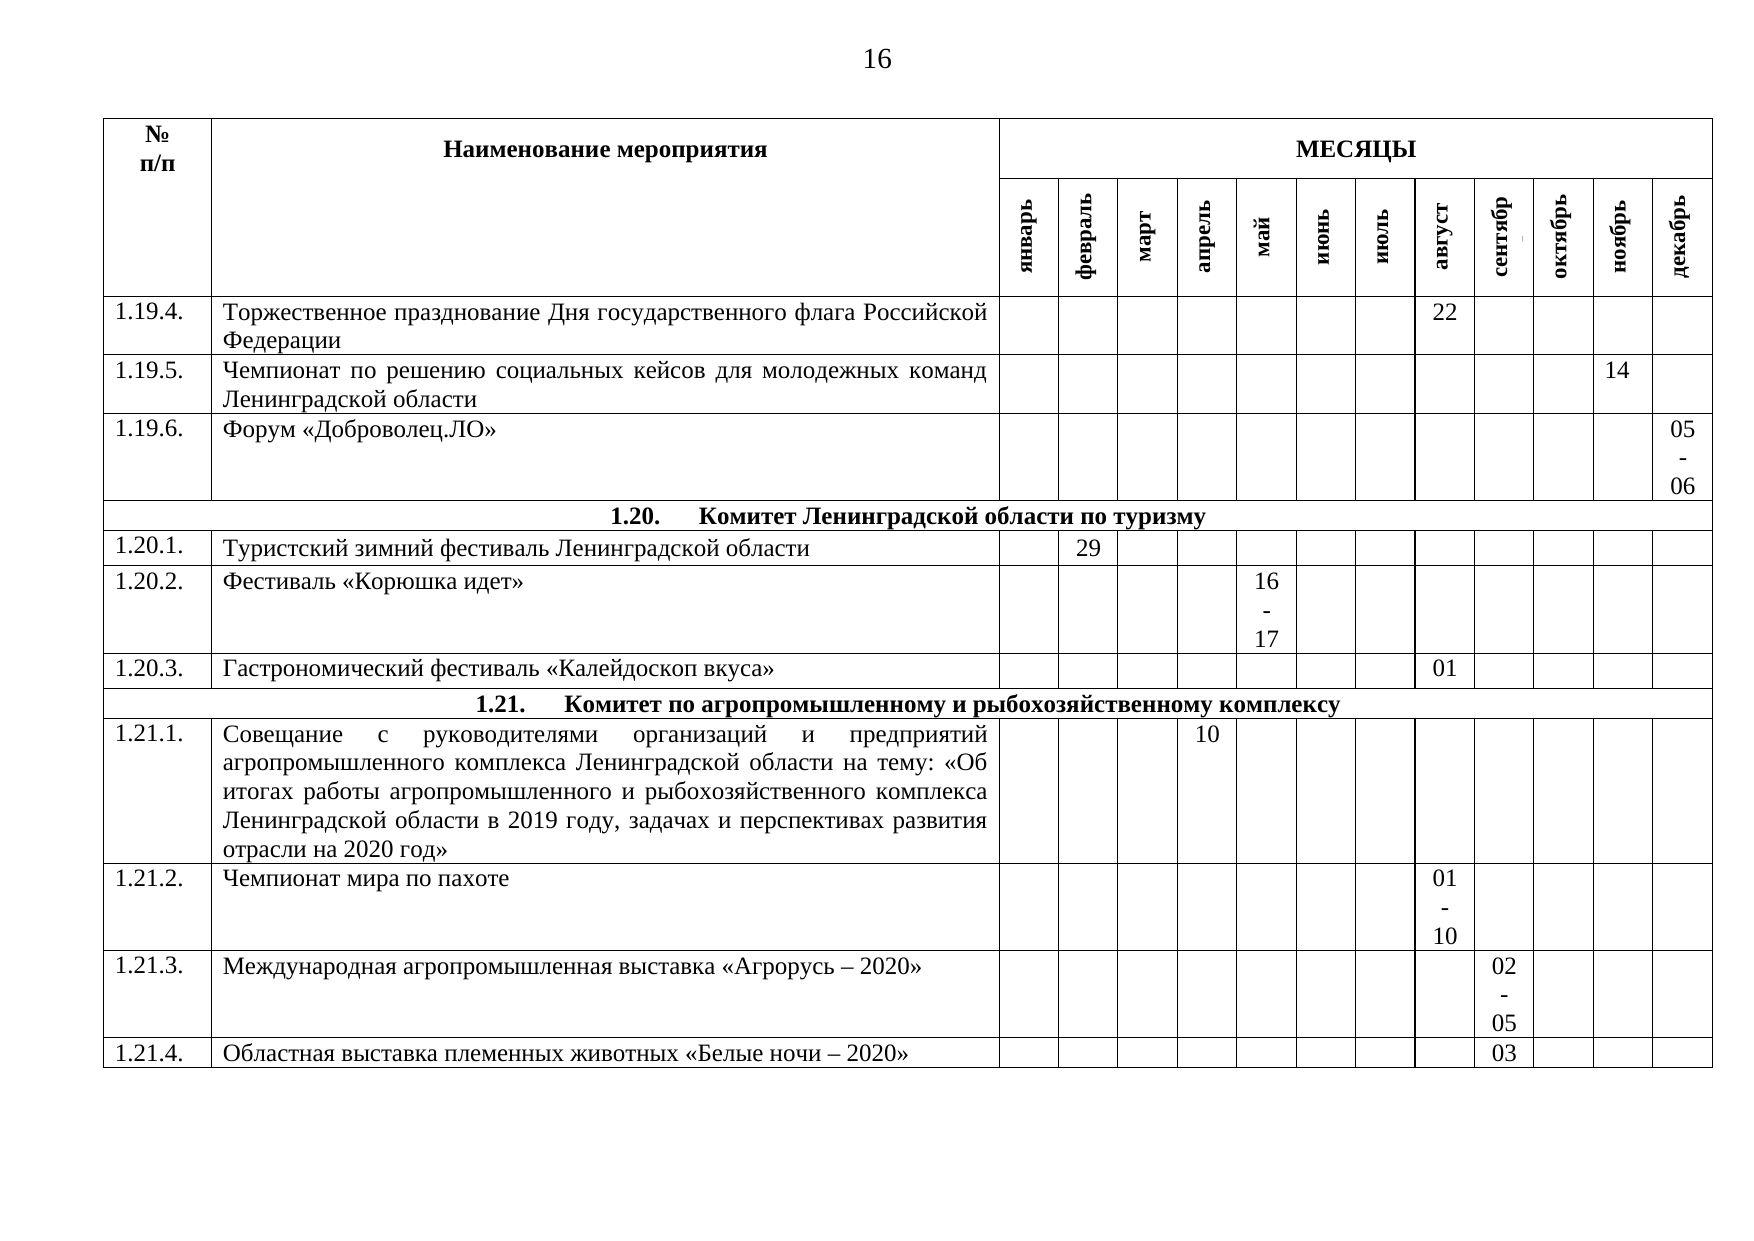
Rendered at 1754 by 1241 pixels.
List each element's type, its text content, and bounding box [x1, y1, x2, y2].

table_cell [1534, 719, 1593, 862]
table_cell июнь [1297, 179, 1355, 296]
table_cell [1534, 297, 1593, 354]
table_cell январь [1000, 179, 1058, 296]
table_cell [1178, 654, 1236, 688]
table_cell [1416, 719, 1474, 862]
table_cell [1118, 566, 1177, 652]
table_cell [104, 654, 211, 688]
table_cell [1653, 531, 1712, 565]
table_cell [1297, 951, 1355, 1037]
table_cell [1475, 719, 1533, 862]
table_cell [1059, 1038, 1117, 1067]
table_cell [1178, 531, 1236, 565]
table_cell 22 [1416, 297, 1474, 354]
table_cell [1118, 864, 1177, 950]
table_cell [1356, 719, 1414, 862]
table_cell [1118, 654, 1177, 688]
table_cell [1237, 654, 1296, 688]
table_cell [1297, 864, 1355, 950]
table_cell май [1237, 179, 1296, 296]
table_cell [1118, 1038, 1177, 1067]
table_cell Чемпионат мира по пахоте [212, 864, 999, 950]
table_cell [212, 178, 999, 296]
table_cell [1297, 531, 1355, 565]
table_cell [1594, 531, 1652, 565]
table_cell [104, 178, 211, 296]
table_cell [1297, 355, 1355, 413]
table_cell [1059, 414, 1117, 500]
table_cell [104, 719, 211, 862]
table_cell [1594, 414, 1652, 500]
table_cell [1000, 951, 1058, 1037]
table_cell [1534, 1038, 1593, 1067]
table_header МЕСЯЦЫ [1000, 119, 1712, 178]
table_cell 29 [1059, 531, 1117, 565]
table_cell [1475, 654, 1533, 688]
table_cell [1475, 566, 1533, 652]
table_cell [1059, 355, 1117, 413]
table_cell [1594, 654, 1652, 688]
table_cell [1594, 951, 1652, 1037]
table_cell [1118, 414, 1177, 500]
table_cell [1534, 531, 1593, 565]
table_cell [1534, 414, 1593, 500]
table_cell [1118, 951, 1177, 1037]
table_cell [1178, 951, 1236, 1037]
table_cell Международная агропромышленная выставка «Агрорусь – 2020» [212, 951, 999, 1037]
table_cell [1000, 864, 1058, 950]
table_cell [1178, 355, 1236, 413]
table_cell [1653, 297, 1712, 354]
table_cell [1059, 951, 1117, 1037]
table_cell 14 [1594, 355, 1652, 413]
table_cell [1118, 355, 1177, 413]
table_cell [1059, 719, 1117, 862]
table_cell июль [1356, 179, 1414, 296]
table_cell [1416, 531, 1474, 565]
table_cell [104, 951, 211, 1037]
table_cell [1297, 566, 1355, 652]
table_cell [1416, 414, 1474, 500]
table_cell [1356, 414, 1414, 500]
table_cell 02 - 05 [1475, 951, 1533, 1037]
table_cell [1237, 951, 1296, 1037]
table_cell [1356, 355, 1414, 413]
table_cell [1653, 719, 1712, 862]
table_cell [1534, 355, 1593, 413]
table_cell [1356, 297, 1414, 354]
table_cell 16 - 17 [1237, 566, 1296, 652]
table_cell [1059, 654, 1117, 688]
table_cell [1356, 951, 1414, 1037]
table_cell [104, 297, 211, 354]
table_cell [1237, 864, 1296, 950]
table_cell [1594, 719, 1652, 862]
table_cell [1118, 719, 1177, 862]
table_cell [1297, 654, 1355, 688]
table_cell [1356, 864, 1414, 950]
table_cell [1000, 297, 1058, 354]
table_cell [1534, 654, 1593, 688]
table_cell [1237, 297, 1296, 354]
table_cell 10 [1178, 719, 1236, 862]
table_cell [1475, 864, 1533, 950]
table_cell Комитет по агропромышленному и рыбохозяйственному комплексу [104, 689, 1712, 718]
table_cell [1000, 719, 1058, 862]
table_cell [1178, 566, 1236, 652]
table_cell апрель [1178, 179, 1236, 296]
table_cell [104, 1038, 211, 1067]
table_cell [1594, 1038, 1652, 1067]
table_cell март [1118, 179, 1177, 296]
table_cell [1534, 864, 1593, 950]
table_cell [1237, 531, 1296, 565]
table_cell [1059, 566, 1117, 652]
table_cell [1356, 531, 1414, 565]
table_cell [1237, 355, 1296, 413]
table_cell [1653, 654, 1712, 688]
table_cell [1356, 566, 1414, 652]
table_header № п/п [104, 119, 211, 178]
table_cell [1297, 719, 1355, 862]
table_cell [1297, 1038, 1355, 1067]
table_cell [1118, 297, 1177, 354]
table_cell 01 - 10 [1416, 864, 1474, 950]
table_cell декабрь [1653, 179, 1712, 296]
table_cell [1059, 297, 1117, 354]
table_cell [1178, 1038, 1236, 1067]
table_cell [1297, 414, 1355, 500]
table_cell [1594, 566, 1652, 652]
table_cell Чемпионат по решению социальных кейсов для молодежных команд Ленинградской области [212, 355, 999, 413]
table_cell [104, 355, 211, 413]
table_cell [1653, 951, 1712, 1037]
table_cell Совещание с руководителями организаций и предприятий агропромышленного комплекса Ленинградской области на тему: «Об итогах работы агропромышленного и рыбохозяйственного комплекса Ленинградской области в 2019 году, задачах и перспективах развития отрасли на 2020 год» [212, 719, 999, 862]
table_cell [104, 566, 211, 652]
table_cell [1416, 1038, 1474, 1067]
table_cell [1237, 1038, 1296, 1067]
table_cell [1416, 566, 1474, 652]
table_cell [1475, 355, 1533, 413]
table_cell [1178, 297, 1236, 354]
table_cell [1000, 531, 1058, 565]
table_cell октябрь [1534, 179, 1593, 296]
table_header Наименование мероприятия [212, 119, 999, 178]
table_cell [1475, 414, 1533, 500]
table_cell [1416, 951, 1474, 1037]
table_cell август [1416, 179, 1474, 296]
table_cell Фестиваль «Корюшка идет» [212, 566, 999, 652]
table_cell [1416, 355, 1474, 413]
table_cell [1653, 864, 1712, 950]
table_cell [1237, 414, 1296, 500]
table_cell [1594, 297, 1652, 354]
table_cell [1178, 414, 1236, 500]
table_cell Форум «Доброволец.ЛО» [212, 414, 999, 500]
table_cell [1000, 414, 1058, 500]
table_cell Туристский зимний фестиваль Ленинградской области [212, 531, 999, 565]
table_cell [1000, 654, 1058, 688]
table_cell ноябрь [1594, 179, 1652, 296]
table_cell [104, 864, 211, 950]
table_cell [1653, 1038, 1712, 1067]
table_cell Гастрономический фестиваль «Калейдоскоп вкуса» [212, 654, 999, 688]
table_cell [1000, 1038, 1058, 1067]
table_cell февраль [1059, 179, 1117, 296]
table_cell [1653, 355, 1712, 413]
table_cell [1534, 566, 1593, 652]
table_cell [1475, 531, 1533, 565]
table_cell 03 [1475, 1038, 1533, 1067]
table_cell [104, 414, 211, 500]
table_cell 05 - 06 [1653, 414, 1712, 500]
table_cell Комитет Ленинградской области по туризму [104, 501, 1712, 530]
table_cell [1237, 719, 1296, 862]
table_cell [1356, 1038, 1414, 1067]
table_cell [1000, 355, 1058, 413]
table_cell Областная выставка племенных животных «Белые ночи – 2020» [212, 1038, 999, 1067]
table_cell [1297, 297, 1355, 354]
table_cell [1000, 566, 1058, 652]
table_cell [104, 531, 211, 565]
table_cell [1594, 864, 1652, 950]
table_cell сентябрь [1475, 179, 1533, 296]
table_cell 01 [1416, 654, 1474, 688]
table_cell Торжественное празднование Дня государственного флага Российской Федерации [212, 297, 999, 354]
table_cell [1118, 531, 1177, 565]
table_cell [1475, 297, 1533, 354]
table_cell [1653, 566, 1712, 652]
table_cell [1356, 654, 1414, 688]
table_cell [1059, 864, 1117, 950]
table_cell [1534, 951, 1593, 1037]
table_cell [1178, 864, 1236, 950]
